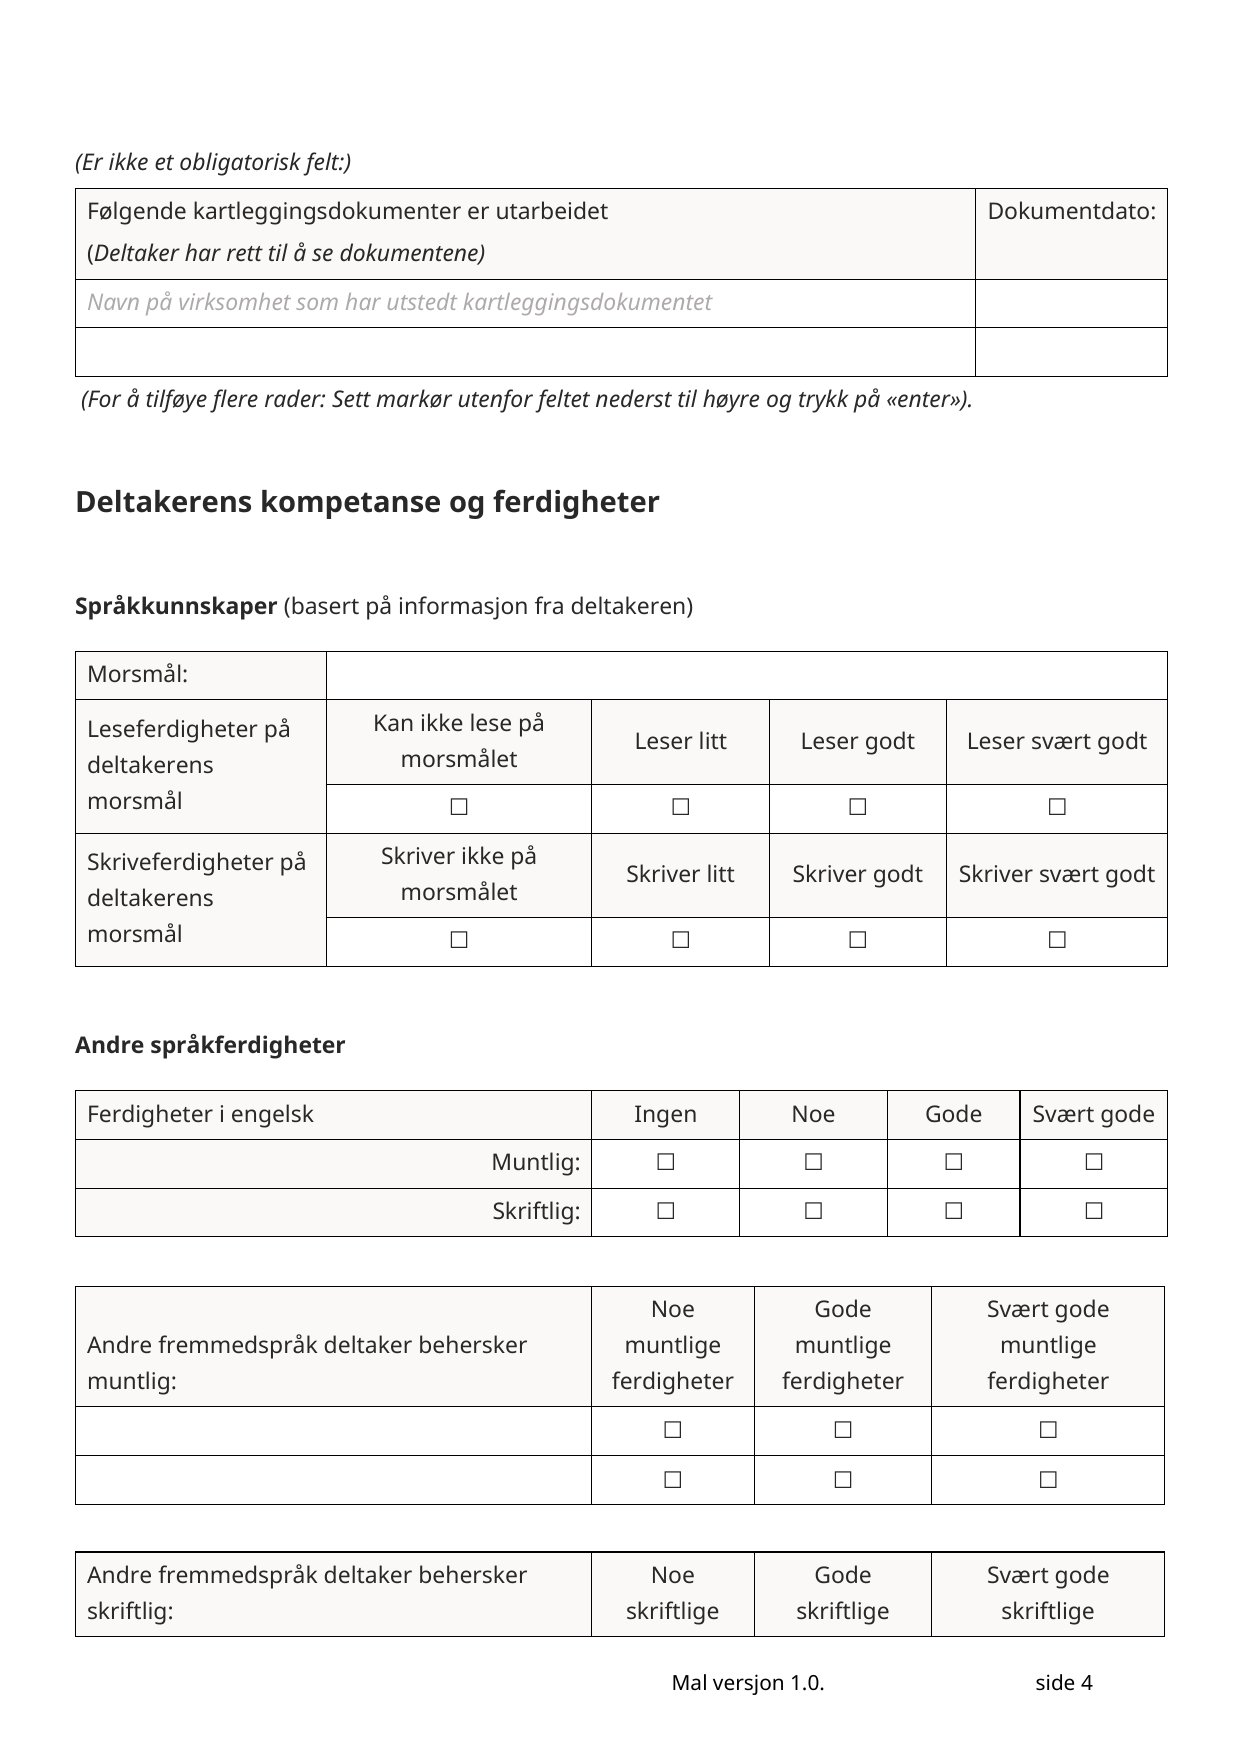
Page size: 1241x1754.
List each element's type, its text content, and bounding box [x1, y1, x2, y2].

table_header Noe [740, 1091, 887, 1139]
table_cell [976, 280, 1167, 327]
text Andre språkferdigheter [75, 1029, 1165, 1061]
table_header Gode [888, 1091, 1019, 1139]
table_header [76, 1553, 591, 1636]
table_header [932, 1553, 1164, 1636]
table_cell Skriveferdigheter på deltakerens morsmål [76, 834, 326, 966]
table_cell Skriver litt [592, 834, 769, 917]
table_header Dokumentdato: [976, 189, 1167, 279]
table_header Andre fremmedspråk deltaker behersker muntlig: [76, 1287, 591, 1406]
table_cell Skriver svært godt [947, 834, 1167, 917]
text (Er ikke et obligatorisk felt:) [75, 146, 1165, 177]
table_cell Skriver godt [770, 834, 946, 917]
table_header Ingen [592, 1091, 739, 1139]
table_cell Leseferdigheter på deltakerens morsmål [76, 700, 326, 833]
table_cell Skriftlig: [76, 1189, 591, 1236]
text Språkkunnskaper (basert på informasjon fra deltakeren) [75, 590, 1165, 621]
table_header Gode muntlige ferdigheter [755, 1287, 931, 1406]
table_cell Kan ikke lese på morsmålet [327, 700, 591, 784]
table_cell Leser litt [592, 700, 769, 784]
table_header Svært gode [1021, 1091, 1167, 1139]
table_cell [76, 1407, 591, 1455]
table_header Svært gode muntlige ferdigheter [932, 1287, 1164, 1406]
table_cell Skriver ikke på morsmålet [327, 834, 591, 917]
text Deltakerens kompetanse og ferdigheter [75, 482, 1165, 521]
table_cell [76, 1456, 591, 1503]
table_header Ferdigheter i engelsk [76, 1091, 591, 1139]
table_cell Leser godt [770, 700, 946, 784]
text (For å tilføye flere rader: Sett markør utenfor feltet nederst til høyre og trykk på «enter»). [75, 383, 1165, 414]
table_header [755, 1553, 931, 1636]
table_header Noe muntlige ferdigheter [592, 1287, 754, 1406]
table_cell [976, 328, 1167, 376]
table_cell [76, 328, 975, 376]
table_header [592, 1553, 754, 1636]
table_cell Leser svært godt [947, 700, 1167, 784]
table_cell Muntlig: [76, 1140, 591, 1188]
table_header Følgende kartleggingsdokumenter er utarbeidet (Deltaker har rett til å se dokumentene) [76, 189, 975, 279]
table_header [327, 652, 1167, 699]
table_header Morsmål: [76, 652, 326, 699]
table_cell Navn på virksomhet som har utstedt kartleggingsdokumentet [76, 280, 975, 327]
